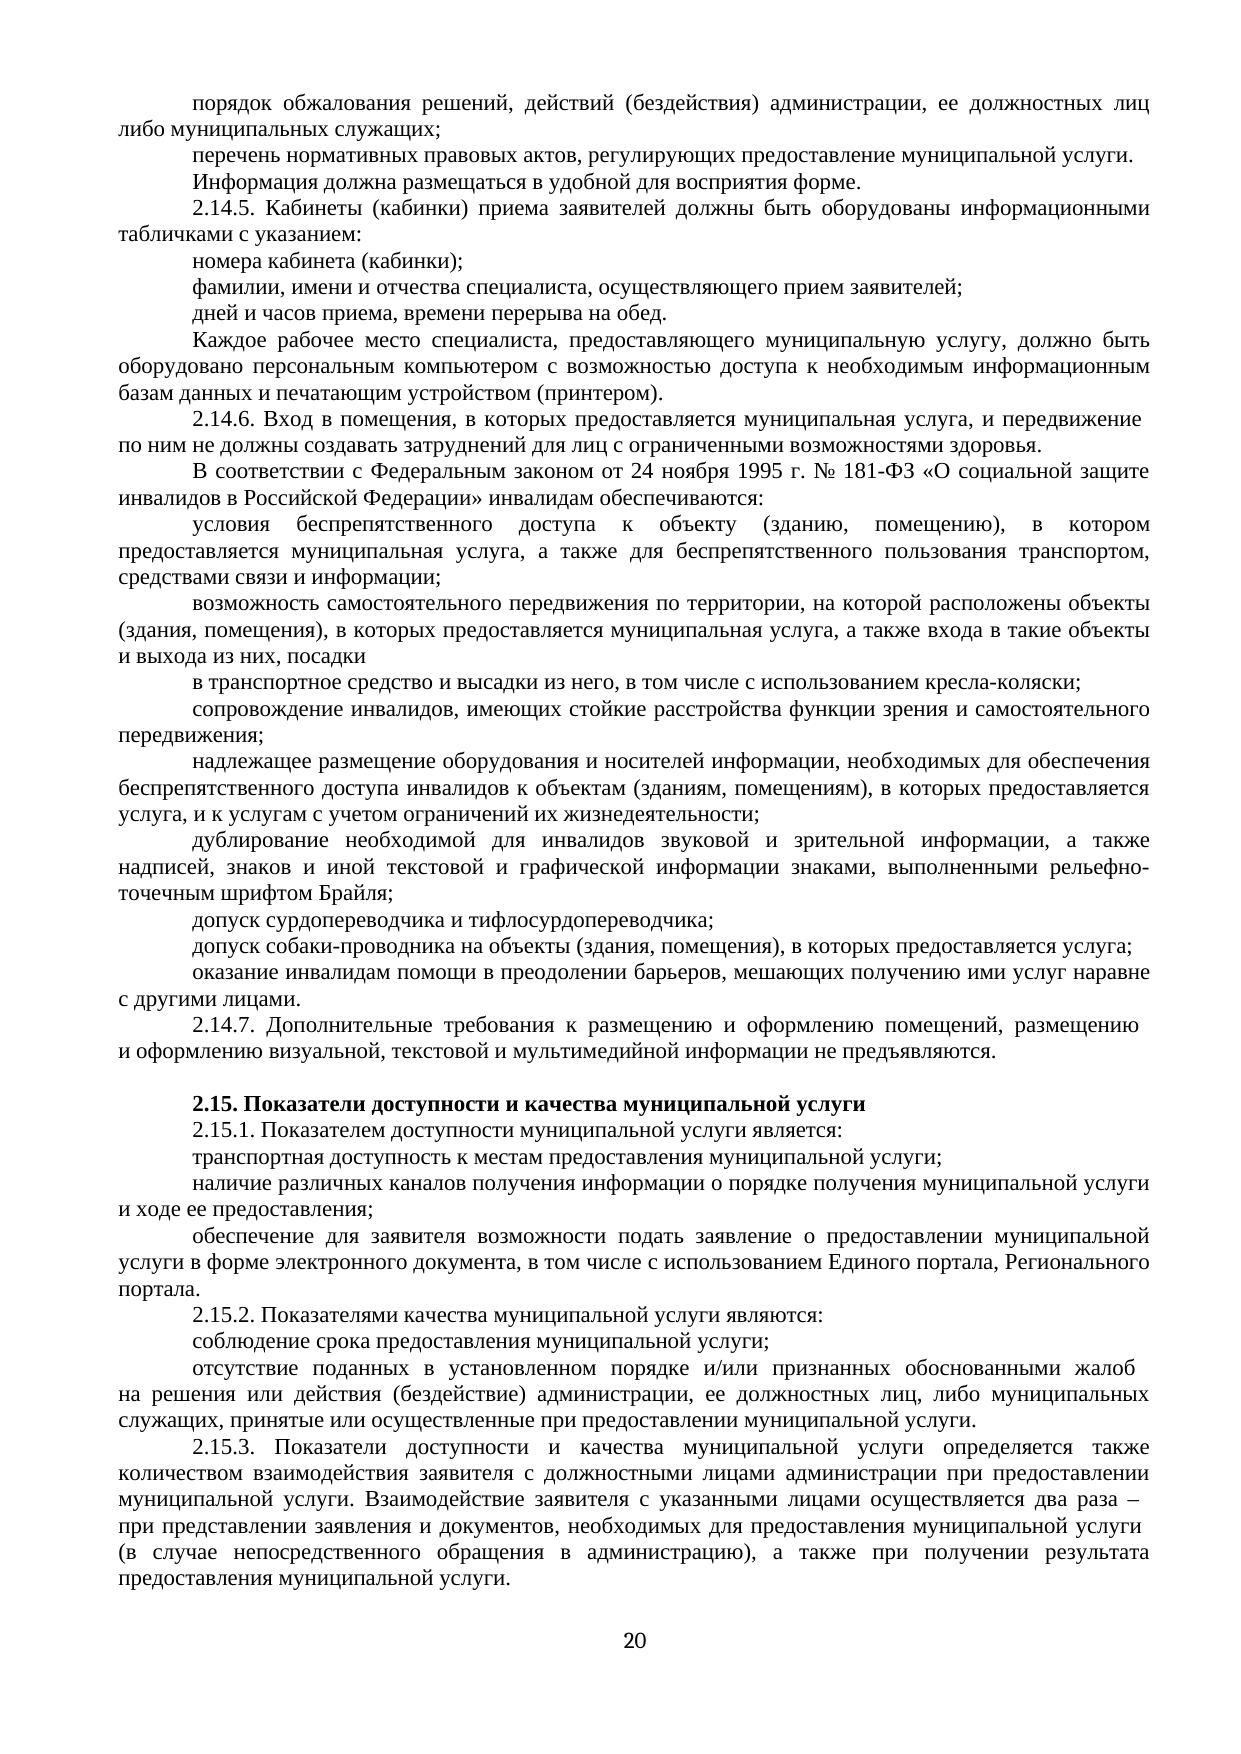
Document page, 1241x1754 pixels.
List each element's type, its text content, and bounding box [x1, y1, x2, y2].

text допуск собаки-проводника на объекты (здания, помещения), в которых предоставляется услуга; [118, 932, 1152, 958]
text номера кабинета (кабинки); [118, 247, 1152, 273]
text перечень нормативных правовых актов, регулирующих предоставление муниципальной услуги. [118, 141, 1152, 168]
text порядок обжалования решений, действий (бездействия) администрации, ее должностных лиц либо муниципальных служащих; [118, 89, 1152, 141]
text 2.15.1. Показателем доступности муниципальной услуги является: [118, 1116, 1152, 1143]
text наличие различных каналов получения информации о порядке получения муниципальной услуги и ходе ее предоставления; [118, 1169, 1152, 1222]
text обеспечение для заявителя возможности подать заявление о предоставлении муниципальной услуги в форме электронного документа, в том числе с использованием Единого портала, Регионального портала. [118, 1222, 1152, 1301]
text Информация должна размещаться в удобной для восприятия форме. [118, 168, 1152, 194]
text 2.14.5. Кабинеты (кабинки) приема заявителей должны быть оборудованы информационными табличками с указанием: [118, 194, 1152, 247]
text транспортная доступность к местам предоставления муниципальной услуги; [118, 1143, 1152, 1169]
text отсутствие поданных в установленном порядке и/или признанных обоснованными жалоб на решения или действия (бездействие) администрации, ее должностных лиц, либо муниципальных служащих, принятые или осуществленные при предоставлении муниципальной услуги. [118, 1354, 1152, 1433]
text условия беспрепятственного доступа к объекту (зданию, помещению), в котором предоставляется муниципальная услуга, а также для беспрепятственного пользования транспортом, средствами связи и информации; [118, 510, 1152, 589]
text 2.14.6. Вход в помещения, в которых предоставляется муниципальная услуга, и передвижение по ним не должны создавать затруднений для лиц с ограниченными возможностями здоровья. [118, 405, 1152, 458]
text Каждое рабочее место специалиста, предоставляющего муниципальную услугу, должно быть оборудовано персональным компьютером с возможностью доступа к необходимым информационным базам данных и печатающим устройством (принтером). [118, 326, 1152, 405]
text в транспортное средство и высадки из него, в том числе с использованием кресла-коляски; [118, 668, 1152, 695]
text допуск сурдопереводчика и тифлосурдопереводчика; [118, 906, 1152, 932]
text возможность самостоятельного передвижения по территории, на которой расположены объекты (здания, помещения), в которых предоставляется муниципальная услуга, а также входа в такие объекты и выхода из них, посадки [118, 589, 1152, 668]
text 2.15.2. Показателями качества муниципальной услуги являются: [118, 1301, 1152, 1327]
text 2.15.3. Показатели доступности и качества муниципальной услуги определяется также количеством взаимодействия заявителя с должностными лицами администрации при предоставлении муниципальной услуги. Взаимодействие заявителя с указанными лицами осуществляется два раза – при представлении заявления и документов, необходимых для предоставления муниципальной услуги (в случае непосредственного обращения в администрацию), а также при получении результата предоставления муниципальной услуги. [118, 1433, 1152, 1591]
text дублирование необходимой для инвалидов звуковой и зрительной информации, а также надписей, знаков и иной текстовой и графической информации знаками, выполненными рельефно-точечным шрифтом Брайля; [118, 827, 1152, 906]
text оказание инвалидам помощи в преодолении барьеров, мешающих получению ими услуг наравне с другими лицами. [118, 958, 1152, 1011]
text сопровождение инвалидов, имеющих стойкие расстройства функции зрения и самостоятельного передвижения; [118, 695, 1152, 747]
text 2.15. Показатели доступности и качества муниципальной услуги [118, 1090, 1152, 1116]
text соблюдение срока предоставления муниципальной услуги; [118, 1327, 1152, 1354]
text 2.14.7. Дополнительные требования к размещению и оформлению помещений, размещению и оформлению визуальной, текстовой и мультимедийной информации не предъявляются. [118, 1011, 1152, 1064]
text дней и часов приема, времени перерыва на обед. [118, 299, 1152, 326]
text надлежащее размещение оборудования и носителей информации, необходимых для обеспечения беспрепятственного доступа инвалидов к объектам (зданиям, помещениям), в которых предоставляется услуга, и к услугам с учетом ограничений их жизнедеятельности; [118, 747, 1152, 827]
text фамилии, имени и отчества специалиста, осуществляющего прием заявителей; [118, 273, 1152, 299]
text В соответствии с Федеральным законом от 24 ноября 1995 г. № 181-ФЗ «О социальной защите инвалидов в Российской Федерации» инвалидам обеспечиваются: [118, 458, 1152, 510]
